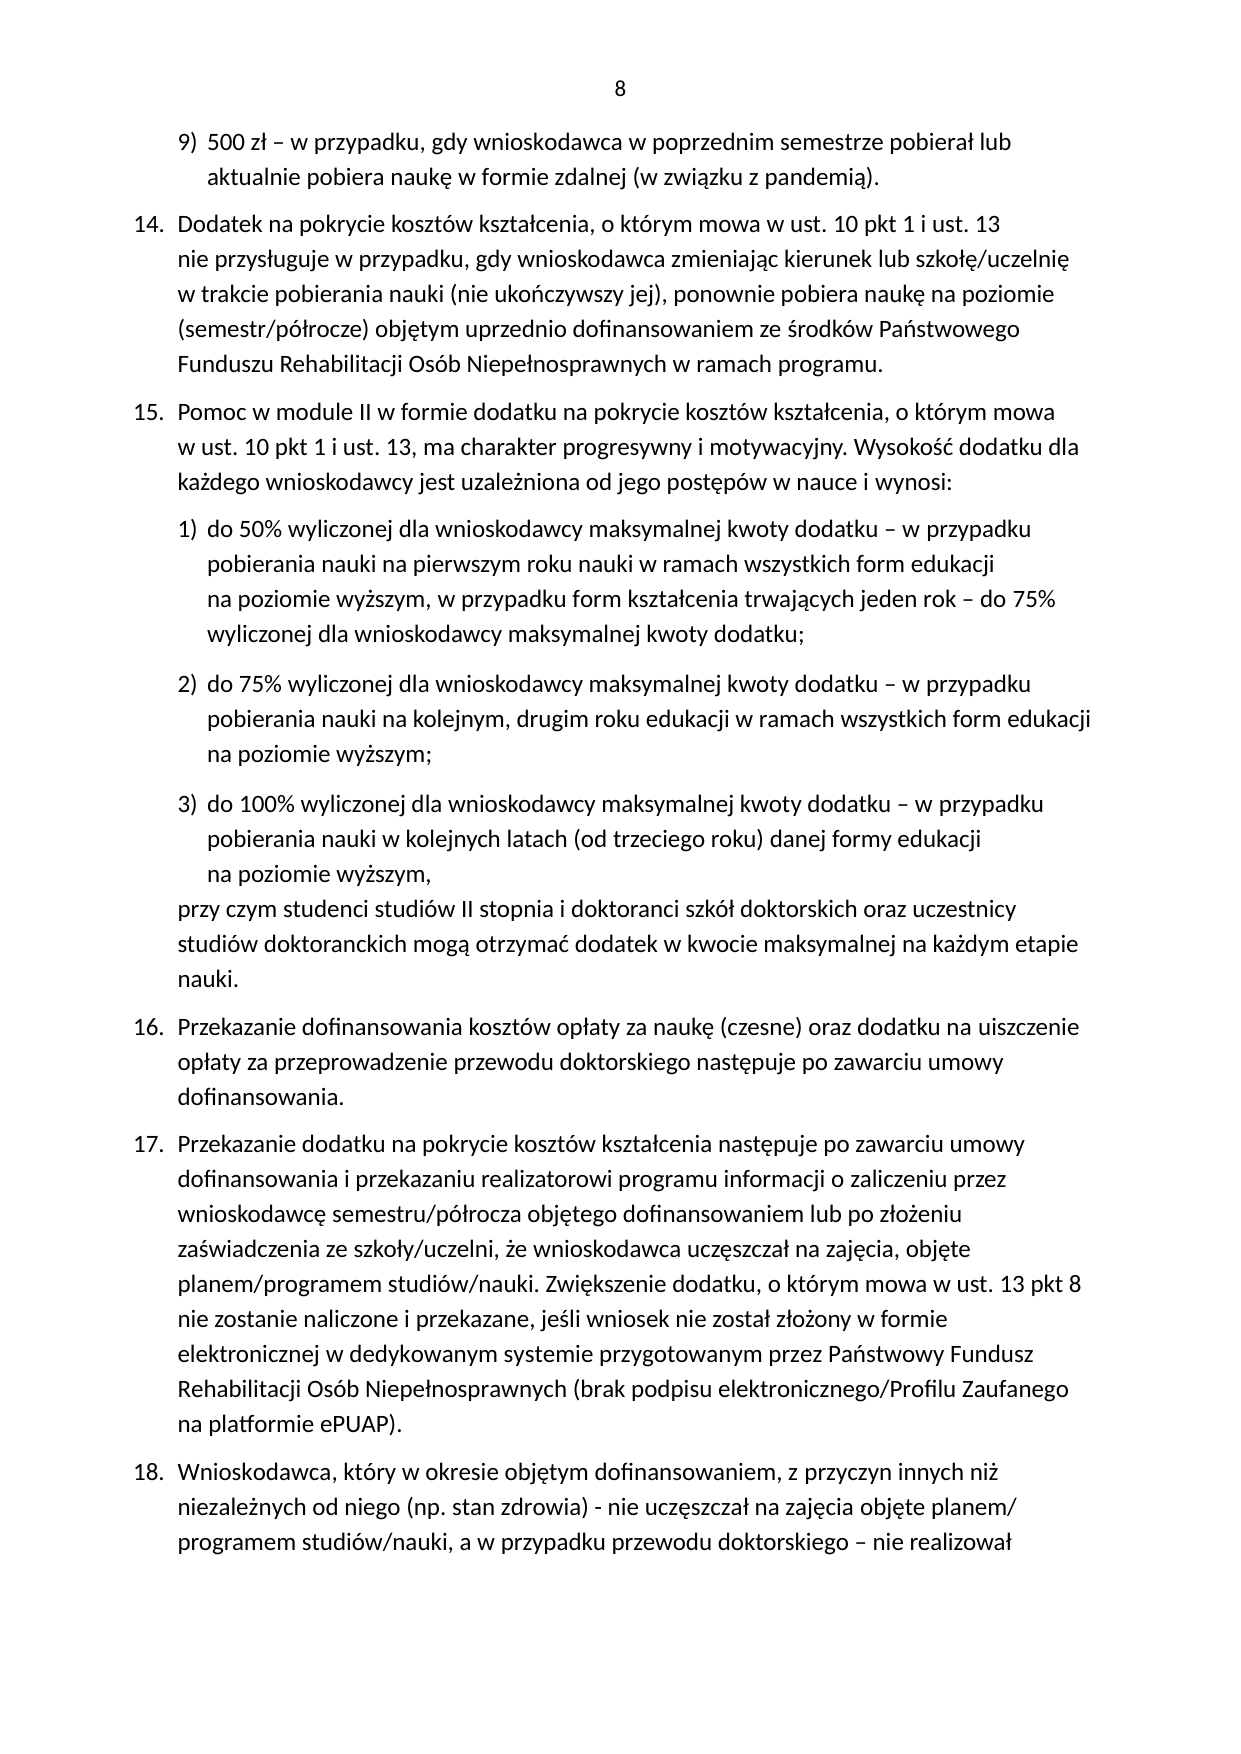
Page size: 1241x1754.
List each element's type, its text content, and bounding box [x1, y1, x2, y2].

text 14. Dodatek na pokrycie kosztów kształcenia, o którym mowa w ust. 10 pkt 1 i ust. 13 nie przysługuje w przypadku, gdy wnioskodawca zmieniając kierunek lub szkołę/uczelnię w trakcie pobierania nauki (nie ukończywszy jej), ponownie pobiera naukę na poziomie (semestr/półrocze) objętym uprzednio dofinansowaniem ze środków Państwowego Funduszu Rehabilitacji Osób Niepełnosprawnych w ramach programu. [133, 208, 1092, 379]
text 17. Przekazanie dodatku na pokrycie kosztów kształcenia następuje po zawarciu umowy dofinansowania i przekazaniu realizatorowi programu informacji o zaliczeniu przez wnioskodawcę semestru/półrocza objętego dofinansowaniem lub po złożeniu zaświadczenia ze szkoły/uczelni, że wnioskodawca uczęszczał na zajęcia, objęte planem/programem studiów/nauki. Zwiększenie dodatku, o którym mowa w ust. 13 pkt 8 nie zostanie naliczone i przekazane, jeśli wniosek nie został złożony w formie elektronicznej w dedykowanym systemie przygotowanym przez Państwowy Fundusz Rehabilitacji Osób Niepełnosprawnych (brak podpisu elektronicznego/Profilu Zaufanego na platformie ePUAP). [133, 1128, 1092, 1439]
text przy czym studenci studiów II stopnia i doktoranci szkół doktorskich oraz uczestnicy studiów doktoranckich mogą otrzymać dodatek w kwocie maksymalnej na każdym etapie nauki. [177, 893, 1092, 994]
list do 75% wyliczonej dla wnioskodawcy maksymalnej kwoty dodatku – w przypadku pobierania nauki na kolejnym, drugim roku edukacji w ramach wszystkich form edukacji na poziomie wyższym; [177, 668, 1092, 769]
list do 100% wyliczonej dla wnioskodawcy maksymalnej kwoty dodatku – w przypadku pobierania nauki w kolejnych latach (od trzeciego roku) danej formy edukacji na poziomie wyższym, [177, 788, 1092, 889]
text 9) 500 zł – w przypadku, gdy wnioskodawca w poprzednim semestrze pobierał lub aktualnie pobiera naukę w formie zdalnej (w związku z pandemią). [177, 126, 1092, 191]
text 16. Przekazanie dofinansowania kosztów opłaty za naukę (czesne) oraz dodatku na uiszczenie opłaty za przeprowadzenie przewodu doktorskiego następuje po zawarciu umowy dofinansowania. [133, 1011, 1092, 1111]
list do 50% wyliczonej dla wnioskodawcy maksymalnej kwoty dodatku – w przypadku pobierania nauki na pierwszym roku nauki w ramach wszystkich form edukacji na poziomie wyższym, w przypadku form kształcenia trwających jeden rok – do 75% wyliczonej dla wnioskodawcy maksymalnej kwoty dodatku; [177, 513, 1092, 649]
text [133, 1456, 1092, 1556]
text 15. Pomoc w module II w formie dodatku na pokrycie kosztów kształcenia, o którym mowa w ust. 10 pkt 1 i ust. 13, ma charakter progresywny i motywacyjny. Wysokość dodatku dla każdego wnioskodawcy jest uzależniona od jego postępów w nauce i wynosi: [133, 396, 1092, 496]
